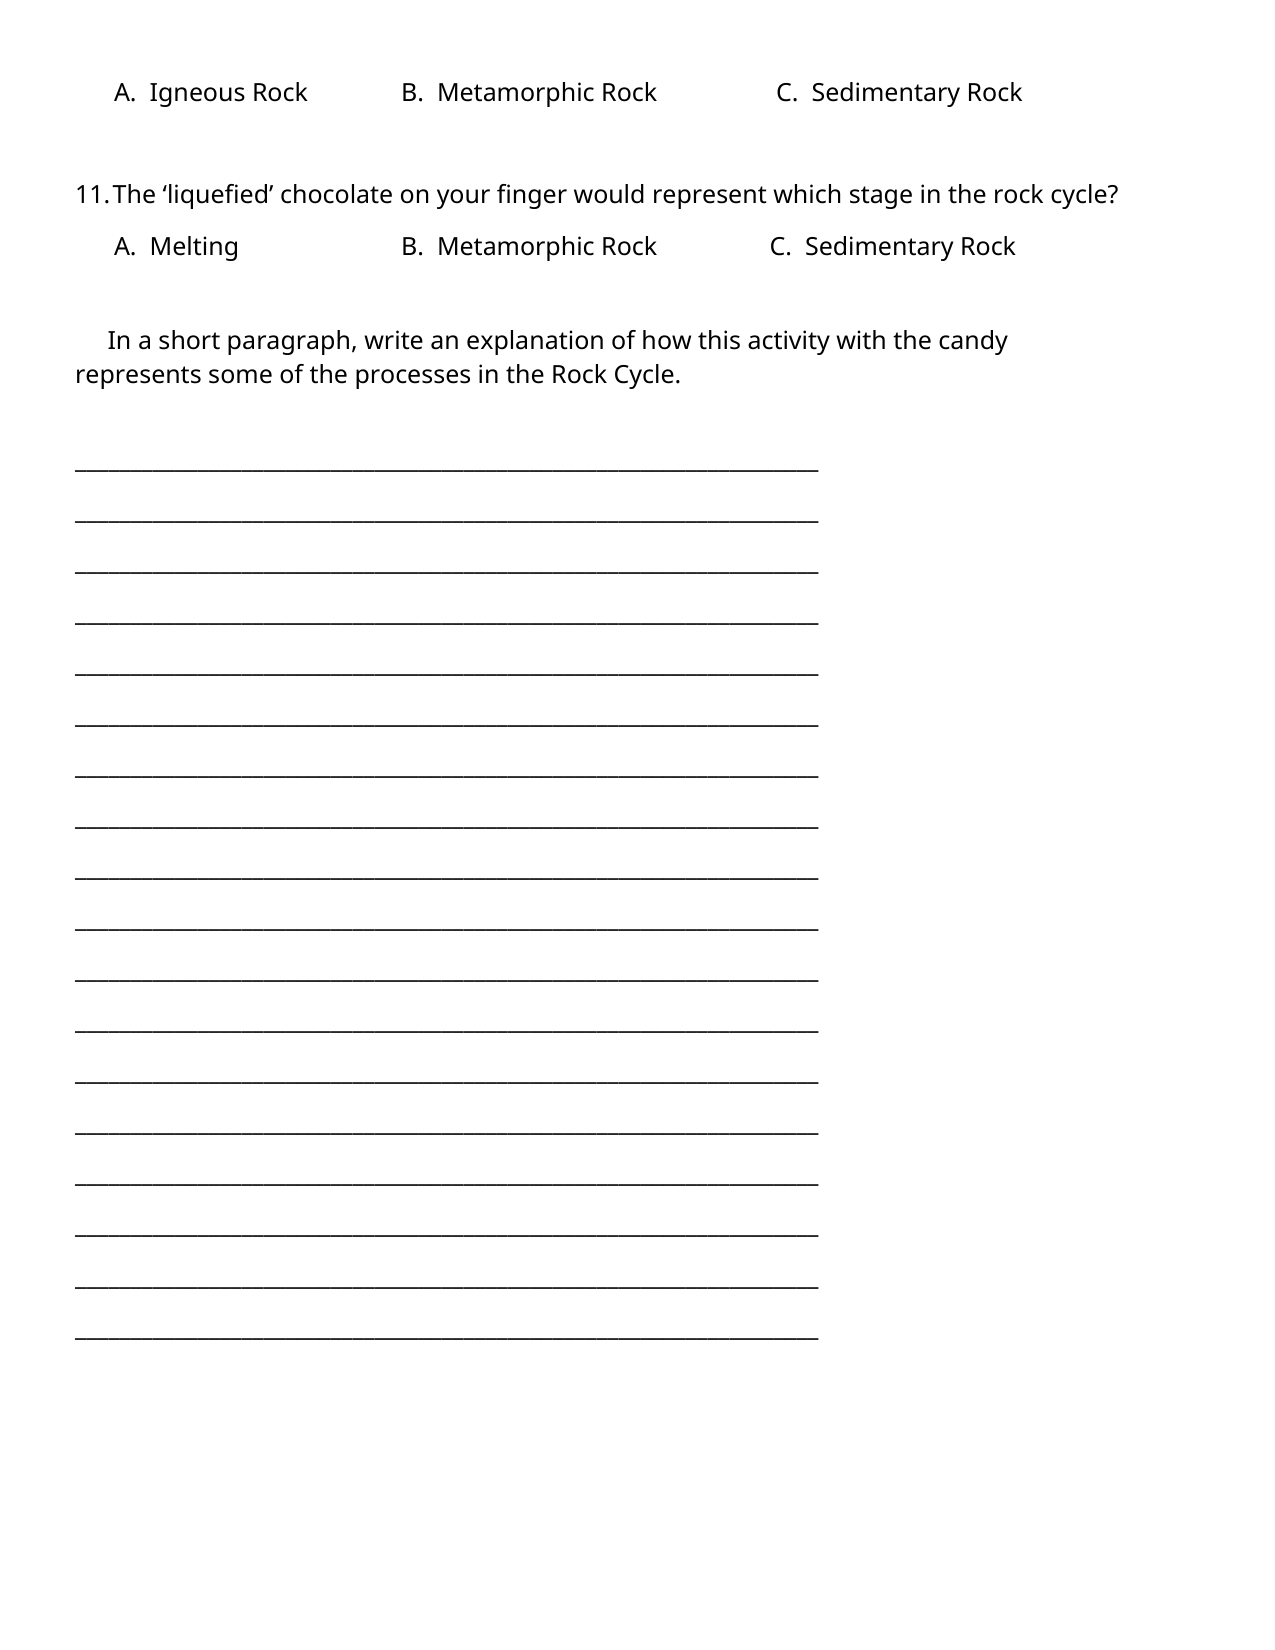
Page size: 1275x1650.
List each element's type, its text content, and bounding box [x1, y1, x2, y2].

text ___________________________________________________________________ [75, 850, 1200, 884]
text ___________________________________________________________________ [75, 1054, 1200, 1088]
text ___________________________________________________________________ [75, 799, 1200, 833]
text ___________________________________________________________________ [75, 646, 1200, 680]
text ___________________________________________________________________ [75, 748, 1200, 782]
text A. Igneous Rock B. Metamorphic Rock C. Sedimentary Rock [75, 75, 1200, 109]
text ___________________________________________________________________ [75, 1207, 1200, 1241]
text ___________________________________________________________________ [75, 952, 1200, 986]
text ___________________________________________________________________ [75, 1309, 1200, 1343]
text ___________________________________________________________________ [75, 901, 1200, 935]
text ___________________________________________________________________ [75, 594, 1200, 629]
text ___________________________________________________________________ [75, 1156, 1200, 1190]
text ___________________________________________________________________ [75, 1105, 1200, 1139]
text ___________________________________________________________________ [75, 1003, 1200, 1037]
text ___________________________________________________________________ [75, 697, 1200, 731]
text ___________________________________________________________________ [75, 1258, 1200, 1292]
text ___________________________________________________________________ [75, 492, 1200, 527]
text In a short paragraph, write an explanation of how this activity with the candy [75, 322, 1200, 356]
list The ‘liquefied’ chocolate on your finger would represent which stage in the rock cycle? [75, 177, 1200, 211]
text represents some of the processes in the Rock Cycle. [75, 356, 1200, 390]
text A. Melting B. Metamorphic Rock C. Sedimentary Rock [75, 228, 1200, 262]
text ___________________________________________________________________ [75, 441, 1200, 476]
text ___________________________________________________________________ [75, 543, 1200, 578]
